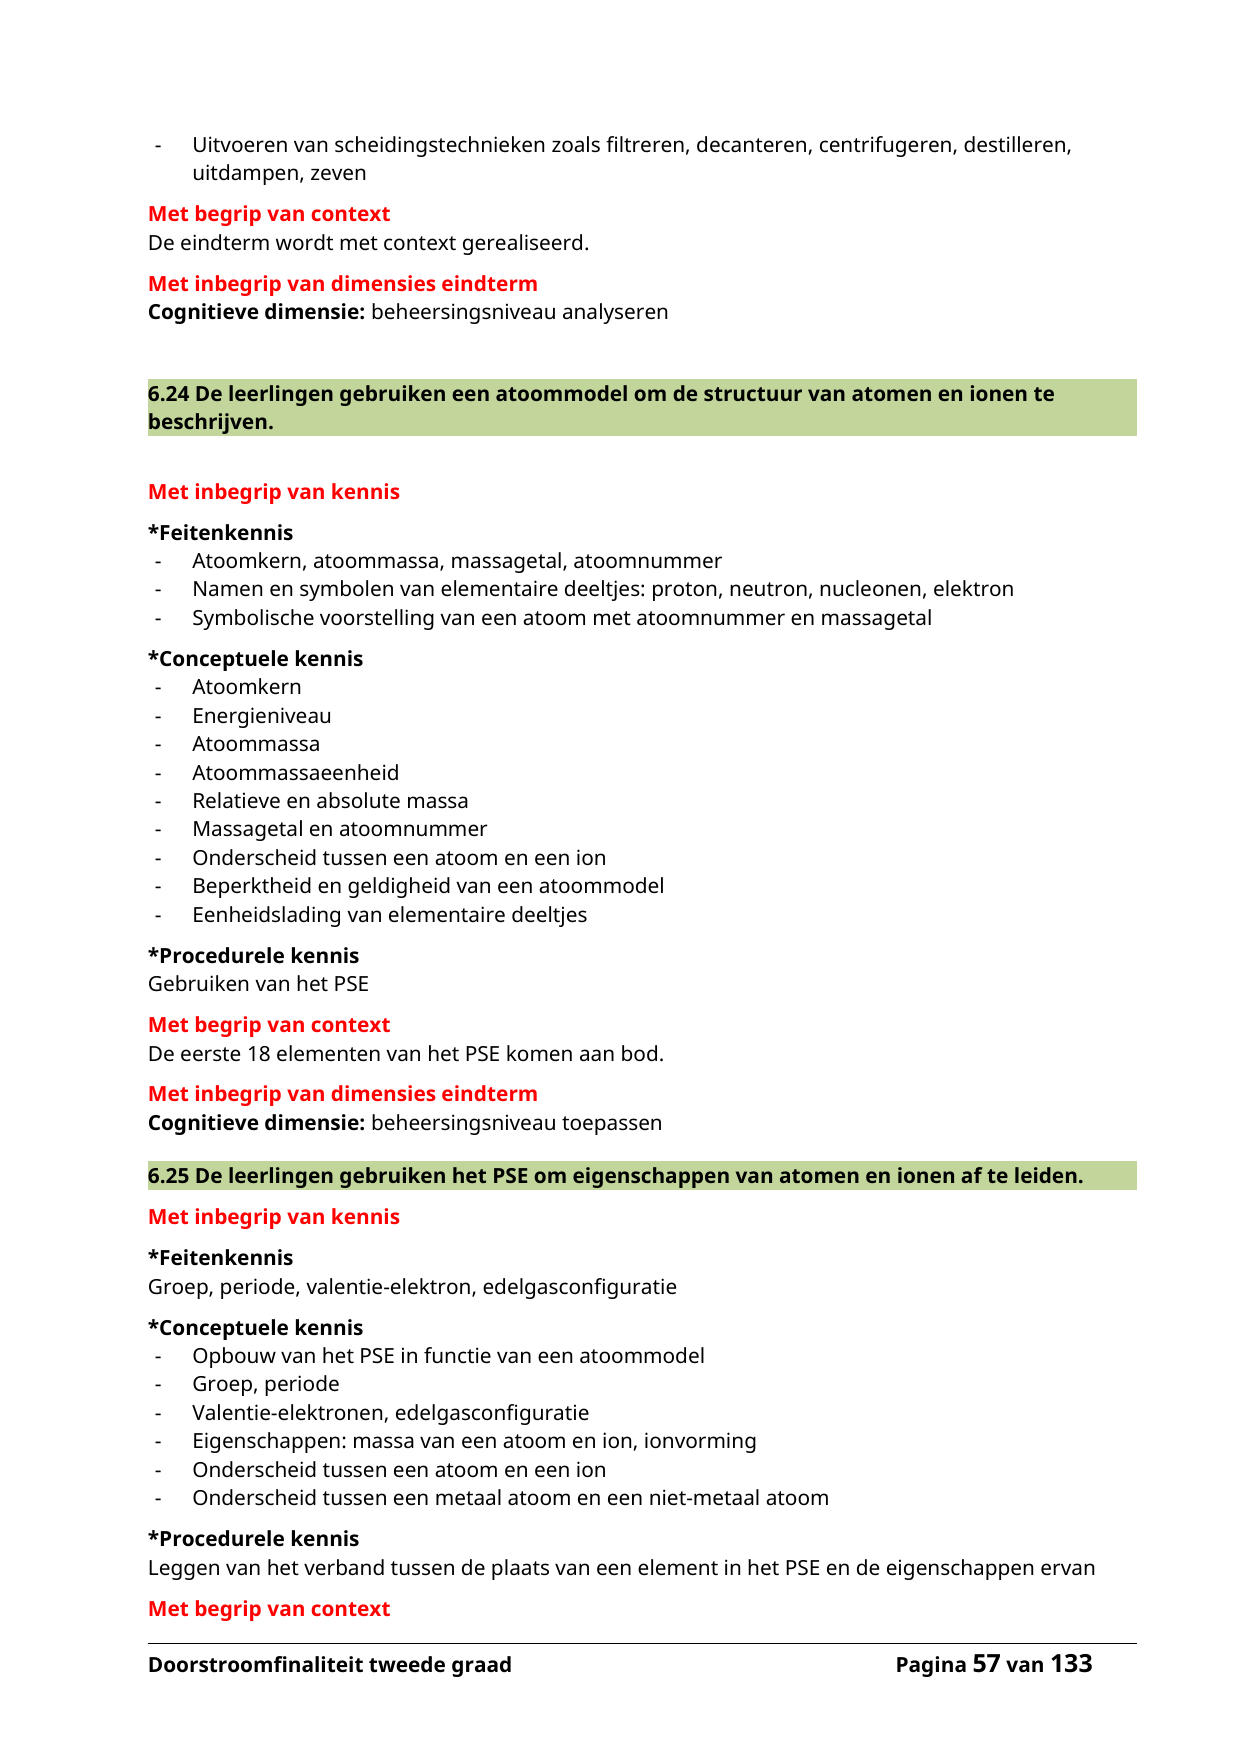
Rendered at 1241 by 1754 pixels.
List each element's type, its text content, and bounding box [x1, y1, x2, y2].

list Relatieve en absolute massa [154, 786, 1137, 814]
list Valentie-elektronen, edelgasconfiguratie [154, 1398, 1137, 1426]
text Leggen van het verband tussen de plaats van een element in het PSE en de eigenschappen ervan [148, 1553, 1137, 1581]
text *Procedurele kennis [148, 1524, 1137, 1553]
list Onderscheid tussen een atoom en een ion [154, 843, 1137, 871]
text 6.24 De leerlingen gebruiken een atoommodel om de structuur van atomen en ionen te beschrijven. [148, 379, 1137, 436]
list Namen en symbolen van elementaire deeltjes: proton, neutron, nucleonen, elektron [154, 574, 1137, 603]
text Met inbegrip van dimensies eindterm [148, 1079, 1137, 1108]
text Met inbegrip van kennis [148, 477, 1137, 505]
list Symbolische voorstelling van een atoom met atoomnummer en massagetal [154, 603, 1137, 631]
list Onderscheid tussen een atoom en een ion [154, 1455, 1137, 1483]
text Met begrip van context [148, 1010, 1137, 1039]
list Onderscheid tussen een metaal atoom en een niet-metaal atoom [154, 1483, 1137, 1512]
text *Procedurele kennis [148, 941, 1137, 969]
list Beperktheid en geldigheid van een atoommodel [154, 871, 1137, 900]
text *Feitenkennis [148, 518, 1137, 546]
text 6.25 De leerlingen gebruiken het PSE om eigenschappen van atomen en ionen af te leiden. [148, 1161, 1137, 1190]
text De eindterm wordt met context gerealiseerd. [148, 228, 1137, 256]
list Opbouw van het PSE in functie van een atoommodel [154, 1341, 1137, 1369]
text *Conceptuele kennis [148, 644, 1137, 672]
text *Conceptuele kennis [148, 1313, 1137, 1341]
list Atoommassaeenheid [154, 758, 1137, 786]
list Uitvoeren van scheidingstechnieken zoals filtreren, decanteren, centrifugeren, destilleren, uitdampen, zeven [154, 130, 1137, 187]
list Groep, periode [154, 1369, 1137, 1398]
list Atoomkern, atoommassa, massagetal, atoomnummer [154, 546, 1137, 574]
text Cognitieve dimensie: beheersingsniveau toepassen [148, 1108, 1137, 1136]
text Gebruiken van het PSE [148, 969, 1137, 998]
text Groep, periode, valentie-elektron, edelgasconfiguratie [148, 1272, 1137, 1300]
list Atoomkern [154, 672, 1137, 701]
list Massagetal en atoomnummer [154, 814, 1137, 843]
text Met inbegrip van kennis [148, 1202, 1137, 1231]
text Met begrip van context [148, 199, 1137, 228]
text Met begrip van context [148, 1594, 1137, 1622]
text *Feitenkennis [148, 1243, 1137, 1272]
text De eerste 18 elementen van het PSE komen aan bod. [148, 1039, 1137, 1067]
list Eigenschappen: massa van een atoom en ion, ionvorming [154, 1426, 1137, 1455]
text Met inbegrip van dimensies eindterm [148, 269, 1137, 297]
text Cognitieve dimensie: beheersingsniveau analyseren [148, 297, 1137, 326]
list Eenheidslading van elementaire deeltjes [154, 900, 1137, 928]
list Atoommassa [154, 729, 1137, 758]
list Energieniveau [154, 701, 1137, 729]
